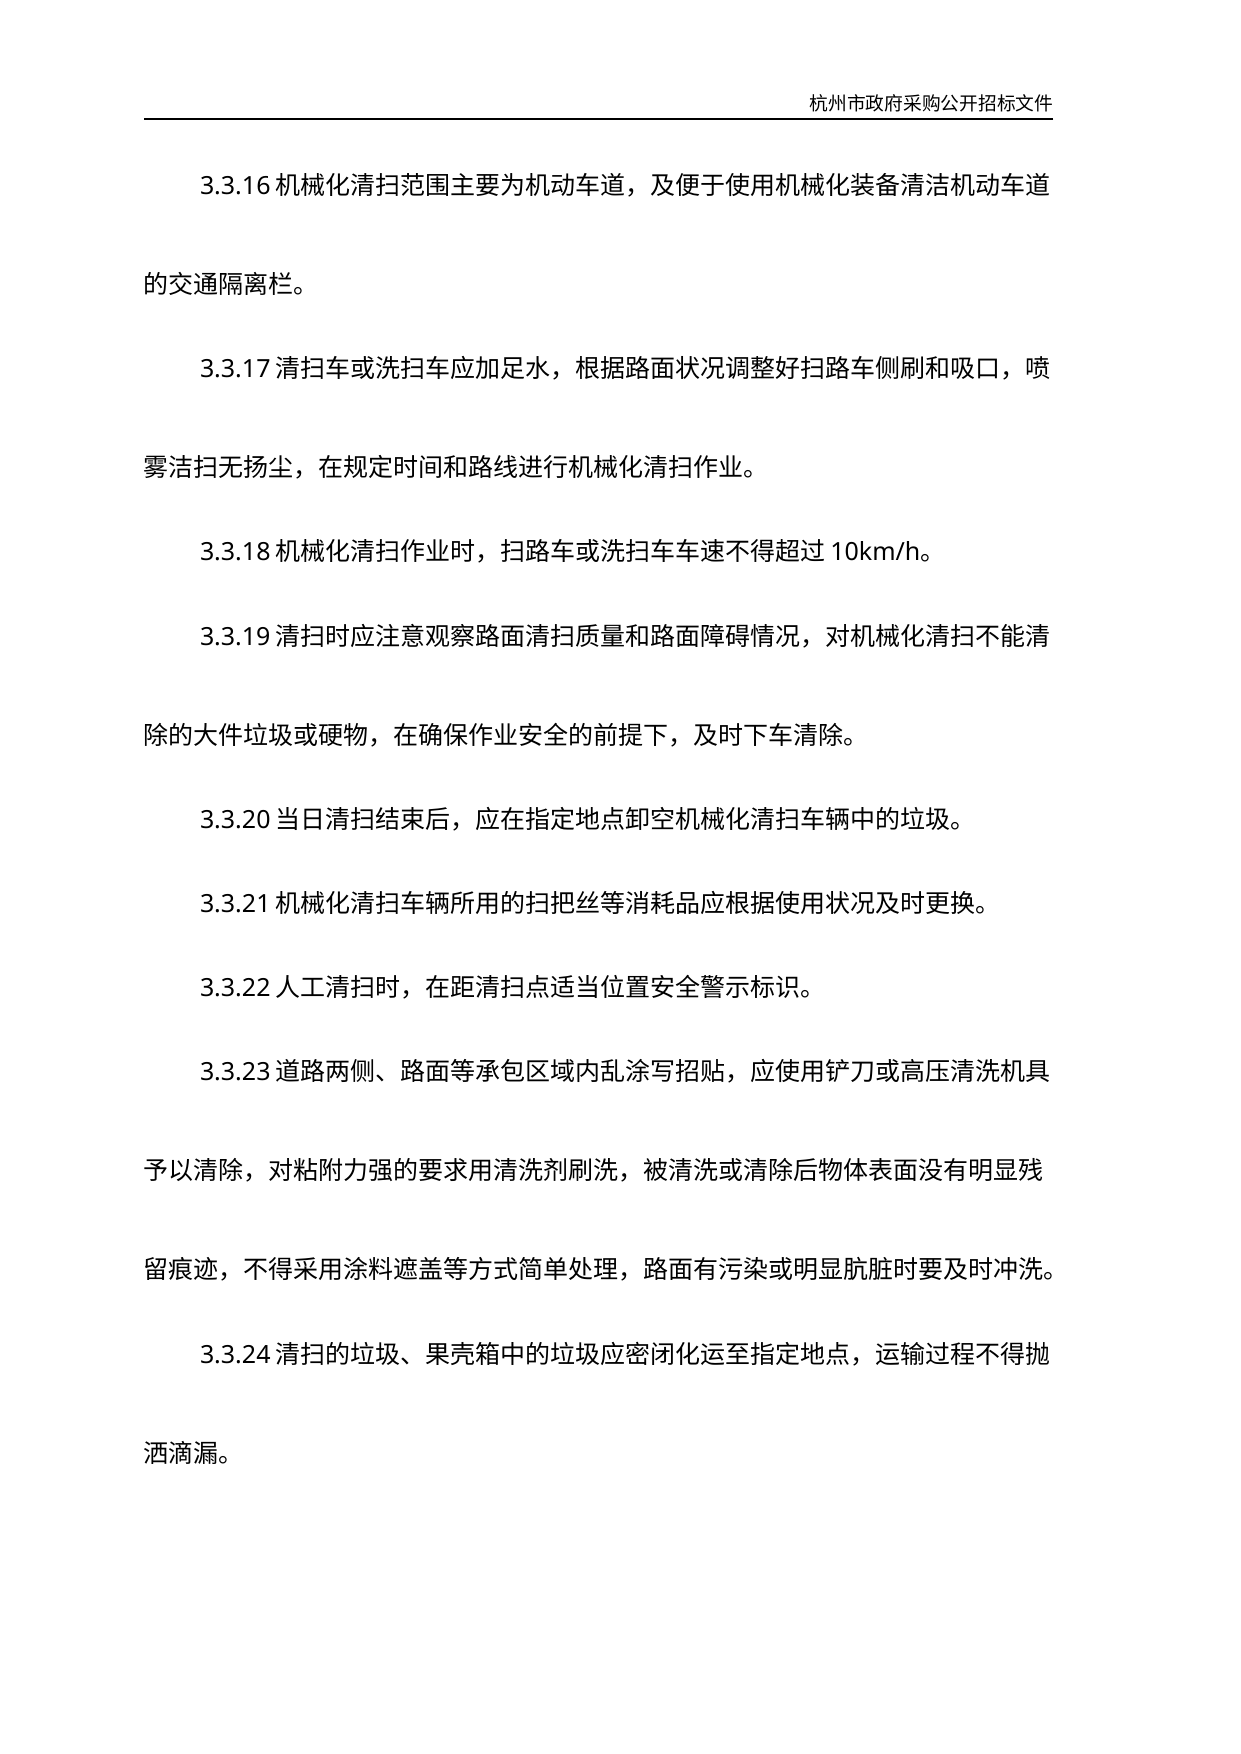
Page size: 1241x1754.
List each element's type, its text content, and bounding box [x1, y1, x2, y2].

text 3.3.16机械化清扫范围主要为机动车道，及便于使用机械化装备清洁机动车道的交通隔离栏。 [143, 151, 1053, 316]
text 3.3.18机械化清扫作业时，扫路车或洗扫车车速不得超过10km/h。 [143, 517, 1053, 583]
text 3.3.24清扫的垃圾、果壳箱中的垃圾应密闭化运至指定地点，运输过程不得抛洒滴漏。 [143, 1319, 1053, 1484]
text 3.3.17清扫车或洗扫车应加足水，根据路面状况调整好扫路车侧刷和吸口，喷雾洁扫无扬尘，在规定时间和路线进行机械化清扫作业。 [143, 334, 1053, 499]
text 3.3.22人工清扫时，在距清扫点适当位置安全警示标识。 [143, 953, 1053, 1019]
text 3.3.21机械化清扫车辆所用的扫把丝等消耗品应根据使用状况及时更换。 [143, 868, 1053, 934]
text 3.3.19清扫时应注意观察路面清扫质量和路面障碍情况，对机械化清扫不能清除的大件垃圾或硬物，在确保作业安全的前提下，及时下车清除。 [143, 601, 1053, 766]
text 3.3.23道路两侧、路面等承包区域内乱涂写招贴，应使用铲刀或高压清洗机具予以清除，对粘附力强的要求用清洗剂刷洗，被清洗或清除后物体表面没有明显残留痕迹，不得采用涂料遮盖等方式简单处理，路面有污染或明显肮脏时要及时冲洗。 [143, 1037, 1053, 1301]
text 3.3.20当日清扫结束后，应在指定地点卸空机械化清扫车辆中的垃圾。 [143, 784, 1053, 850]
